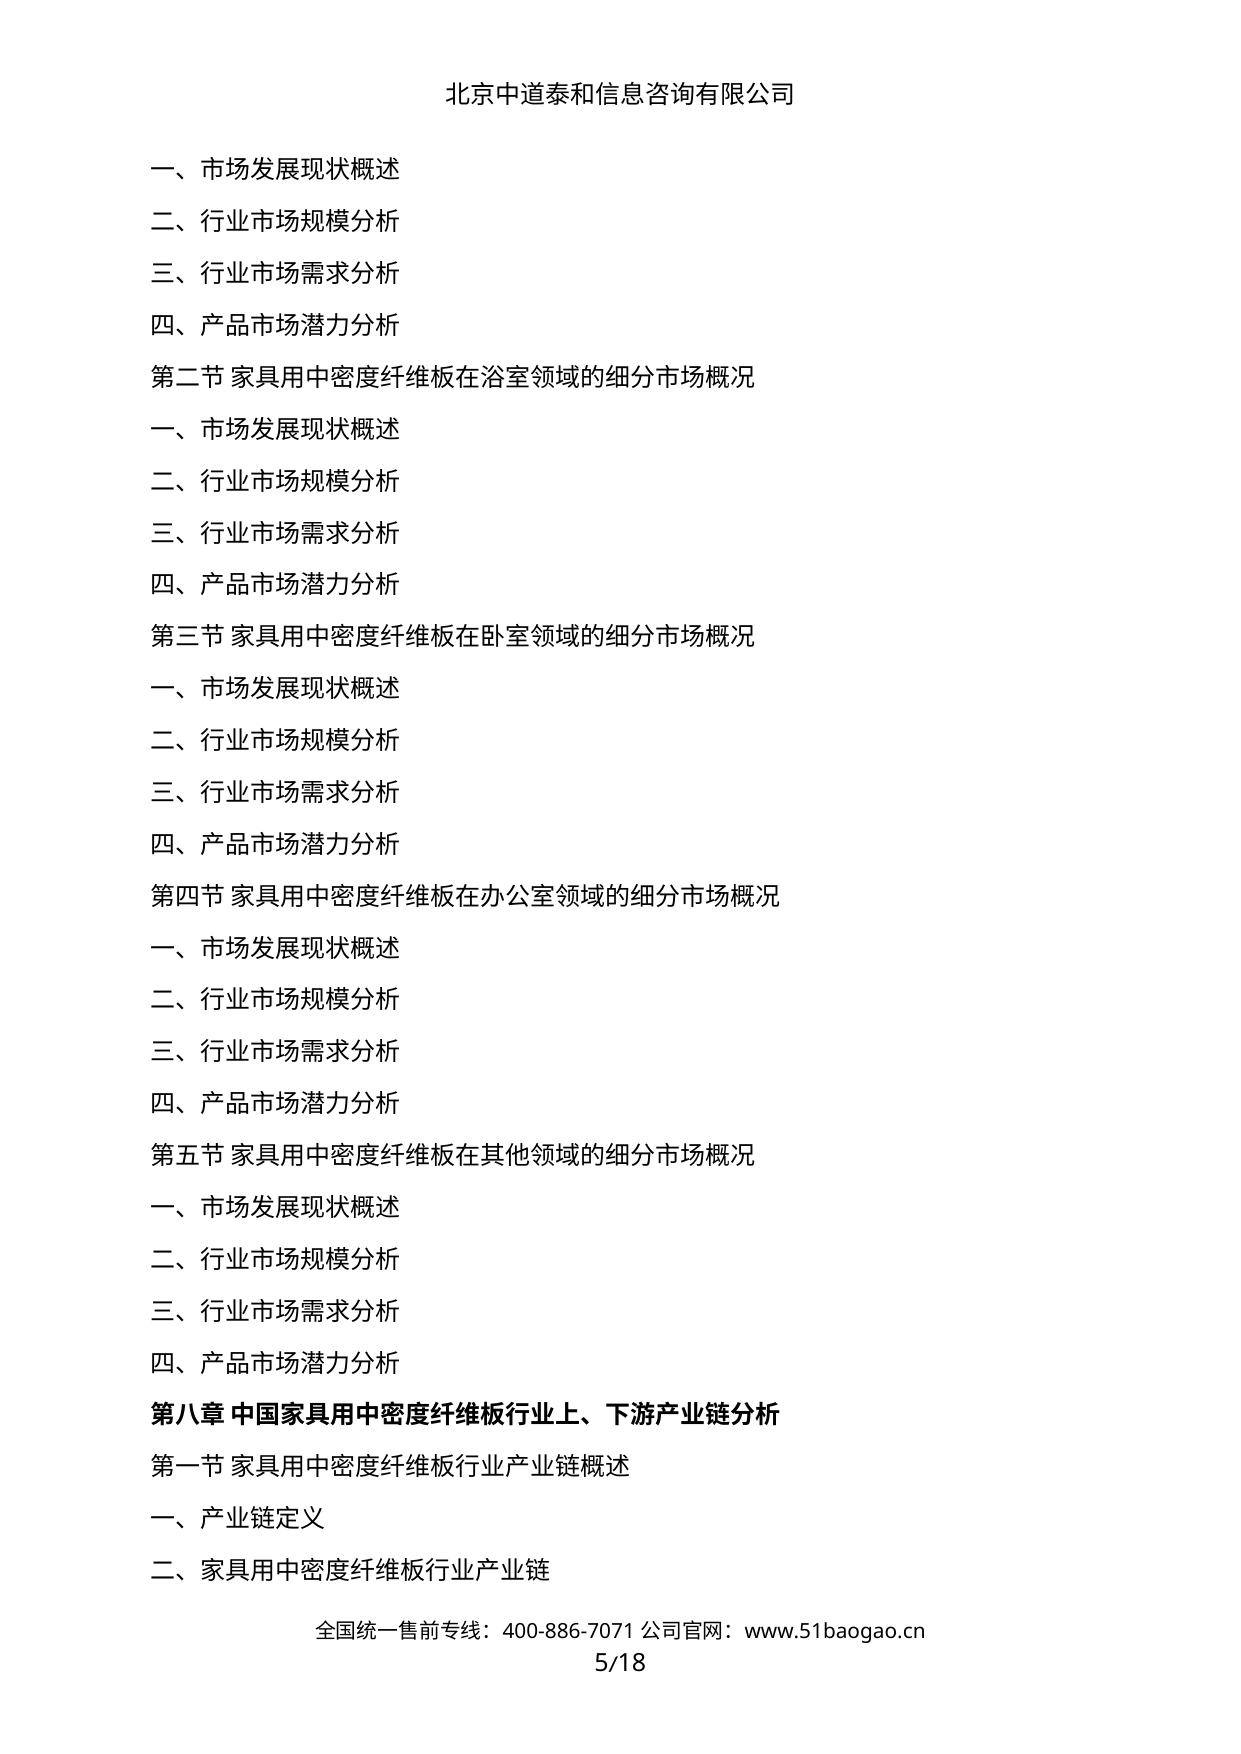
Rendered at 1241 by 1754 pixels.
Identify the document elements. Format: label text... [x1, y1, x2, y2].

text 第二节 家具用中密度纤维板在浴室领域的细分市场概况 [150, 357, 1090, 394]
text 一、市场发展现状概述 [150, 669, 1090, 705]
text 一、市场发展现状概述 [150, 1187, 1090, 1224]
text 三、行业市场需求分析 [150, 1032, 1090, 1068]
text 三、行业市场需求分析 [150, 254, 1090, 290]
text 第一节 家具用中密度纤维板行业产业链概述 [150, 1447, 1090, 1483]
text 三、行业市场需求分析 [150, 513, 1090, 549]
text 四、产品市场潜力分析 [150, 1343, 1090, 1379]
text 二、家具用中密度纤维板行业产业链 [150, 1551, 1090, 1587]
text 一、市场发展现状概述 [150, 150, 1090, 186]
text 三、行业市场需求分析 [150, 1291, 1090, 1327]
text 二、行业市场规模分析 [150, 461, 1090, 497]
text 四、产品市场潜力分析 [150, 824, 1090, 861]
text 第四节 家具用中密度纤维板在办公室领域的细分市场概况 [150, 876, 1090, 912]
text 一、市场发展现状概述 [150, 409, 1090, 446]
text 四、产品市场潜力分析 [150, 565, 1090, 601]
text 一、产业链定义 [150, 1499, 1090, 1535]
text 三、行业市场需求分析 [150, 772, 1090, 809]
text 第三节 家具用中密度纤维板在卧室领域的细分市场概况 [150, 617, 1090, 653]
text 四、产品市场潜力分析 [150, 306, 1090, 342]
text 二、行业市场规模分析 [150, 721, 1090, 757]
text 第八章 中国家具用中密度纤维板行业上、下游产业链分析 [150, 1395, 1090, 1431]
text 二、行业市场规模分析 [150, 980, 1090, 1016]
text 四、产品市场潜力分析 [150, 1084, 1090, 1120]
text 第五节 家具用中密度纤维板在其他领域的细分市场概况 [150, 1136, 1090, 1172]
text 二、行业市场规模分析 [150, 1239, 1090, 1276]
text 二、行业市场规模分析 [150, 202, 1090, 238]
text 一、市场发展现状概述 [150, 928, 1090, 964]
